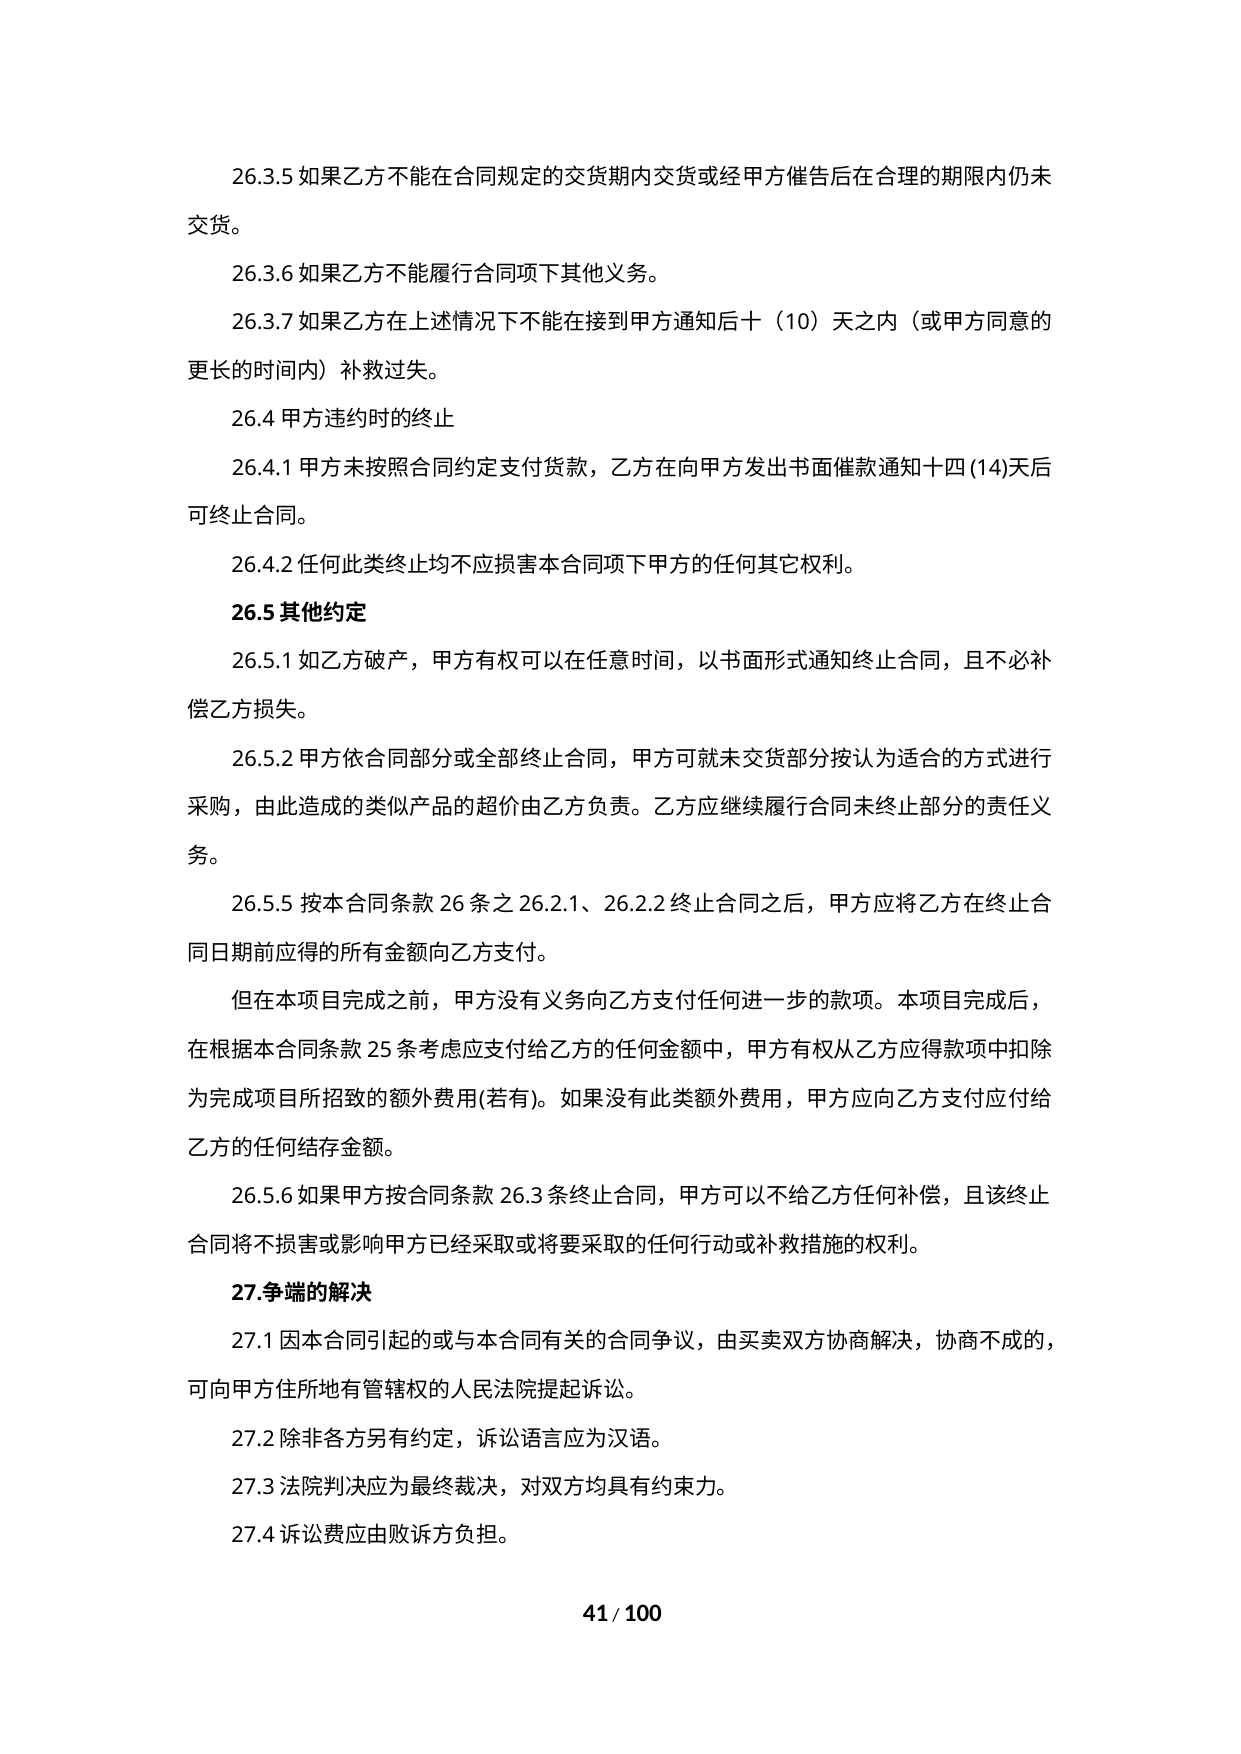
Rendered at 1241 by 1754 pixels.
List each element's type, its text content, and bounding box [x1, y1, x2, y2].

text 26.4.1甲方未按照合同约定支付货款，乙方在向甲方发出书面催款通知十四(14)天后可终止合同。 [187, 449, 1053, 531]
text 26.5.5 按本合同条款26条之26.2.1、26.2.2终止合同之后，甲方应将乙方在终止合同日期前应得的所有金额向乙方支付。 [187, 886, 1053, 967]
text 但在本项目完成之前，甲方没有义务向乙方支付任何进一步的款项。本项目完成后，在根据本合同条款25条考虑应支付给乙方的任何金额中，甲方有权从乙方应得款项中扣除为完成项目所招致的额外费用(若有)。如果没有此类额外费用，甲方应向乙方支付应付给乙方的任何结存金额。 [187, 983, 1053, 1162]
text 26.5.2甲方依合同部分或全部终止合同，甲方可就未交货部分按认为适合的方式进行采购，由此造成的类似产品的超价由乙方负责。乙方应继续履行合同未终止部分的责任义务。 [187, 740, 1053, 870]
text 26.3.7如果乙方在上述情况下不能在接到甲方通知后十（10）天之内（或甲方同意的更长的时间内）补救过失。 [187, 304, 1053, 385]
text 26.3.6如果乙方不能履行合同项下其他义务。 [187, 256, 1053, 288]
text 27.1因本合同引起的或与本合同有关的合同争议，由买卖双方协商解决，协商不成的，可向甲方住所地有管辖权的人民法院提起诉讼。 [187, 1323, 1053, 1404]
text 26.4 甲方违约时的终止 [231, 401, 1053, 433]
text 26.4.2任何此类终止均不应损害本合同项下甲方的任何其它权利。 [231, 546, 1053, 579]
text 26.5其他约定 [231, 595, 1053, 627]
text 26.5.6如果甲方按合同条款26.3条终止合同，甲方可以不给乙方任何补偿，且该终止合同将不损害或影响甲方已经采取或将要采取的任何行动或补救措施的权利。 [187, 1178, 1053, 1259]
text 26.5.1如乙方破产，甲方有权可以在任意时间，以书面形式通知终止合同，且不必补偿乙方损失。 [187, 643, 1053, 724]
text 27.3法院判决应为最终裁决，对双方均具有约束力。 [231, 1468, 1053, 1501]
text 27.2除非各方另有约定，诉讼语言应为汉语。 [231, 1420, 1053, 1453]
text 27.4诉讼费应由败诉方负担。 [231, 1517, 1053, 1549]
text 27.争端的解决 [231, 1275, 1053, 1307]
text 26.3.5如果乙方不能在合同规定的交货期内交货或经甲方催告后在合理的期限内仍未交货。 [187, 158, 1053, 240]
